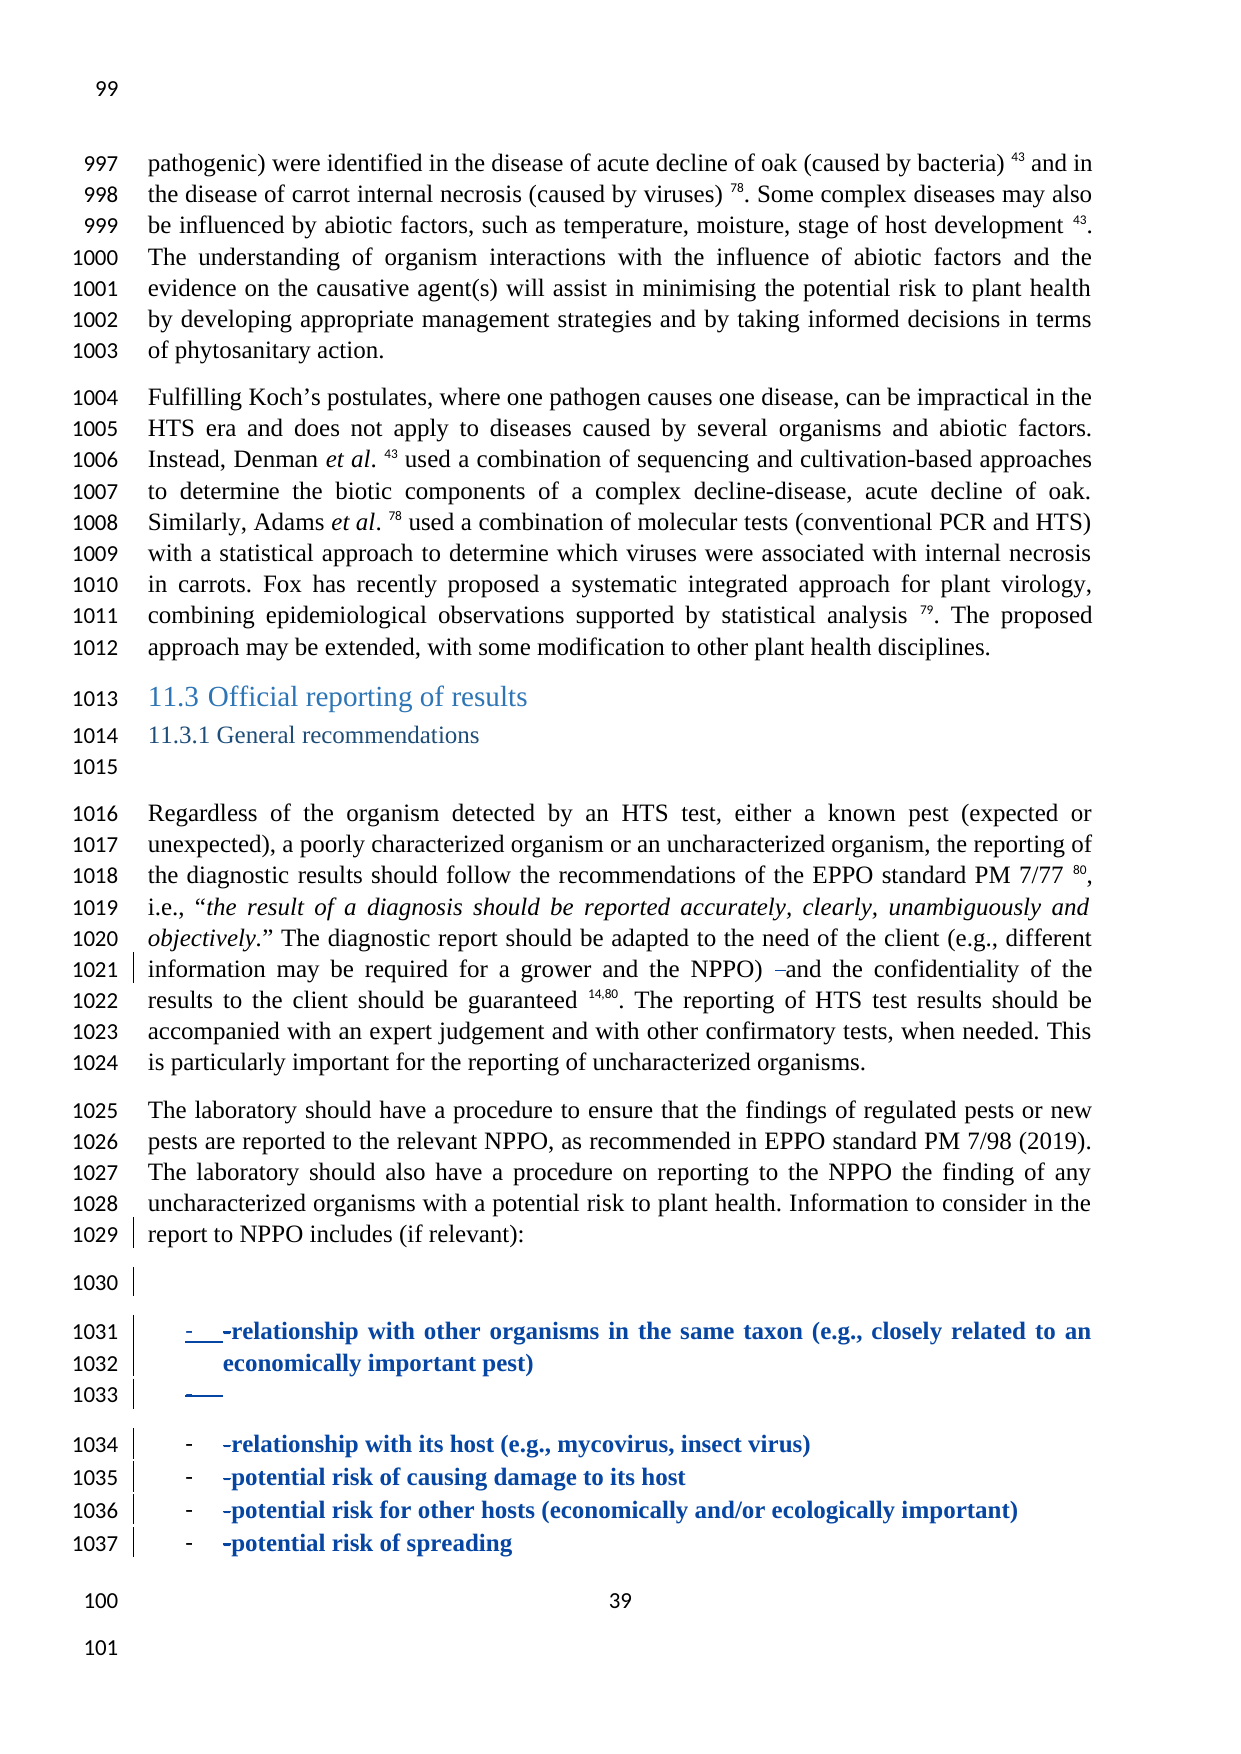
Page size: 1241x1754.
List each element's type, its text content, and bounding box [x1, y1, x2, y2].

list potential risk for other hosts (economically and/or ecologically important) [185, 1494, 1093, 1524]
list relationship with its host (e.g., mycovirus, insect virus) [185, 1428, 1093, 1459]
text The laboratory should have a procedure to ensure that the findings of regulated pests or new pests are reported to the relevant NPPO, as recommended in EPPO standard PM 7/98 (2019). The laboratory should also have a procedure on reporting to the NPPO the finding of any uncharacterized organisms with a potential risk to plant health. Information to consider in the report to NPPO includes (if relevant): [148, 1095, 1093, 1248]
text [148, 148, 1093, 363]
subtitle Official reporting of results [148, 679, 1093, 713]
list potential risk of causing damage to its host [185, 1461, 1093, 1492]
subtitle 11.3.1 General recommendations [148, 720, 1093, 748]
list relationship with other organisms in the same taxon (e.g., closely related to an economically important pest) [185, 1315, 1093, 1376]
text Regardless of the organism detected by an HTS test, either a known pest (expected or unexpected), a poorly characterized organism or an uncharacterized organism, the reporting of the diagnostic results should follow the recommendations of the EPPO standard PM 7/77 , i.e., “the result of a diagnosis should be reported accurately, clearly, unambiguously and objectively.” The diagnostic report should be adapted to the need of the client (e.g., different information may be required for a grower and the NPPO) and the confidentiality of the results to the client should be guaranteed . The reporting of HTS test results should be accompanied with an expert judgement and with other confirmatory tests, when needed. This is particularly important for the reporting of uncharacterized organisms. [148, 798, 1093, 1076]
text Fulfilling Koch’s postulates, where one pathogen causes one disease, can be impractical in the HTS era and does not apply to diseases caused by several organisms and abiotic factors. Instead, Denman et al. used a combination of sequencing and cultivation-based approaches to determine the biotic components of a complex decline-disease, acute decline of oak. Similarly, Adams et al. used a combination of molecular tests (conventional PCR and HTS) with a statistical approach to determine which viruses were associated with internal necrosis in carrots. Fox has recently proposed a systematic integrated approach for plant virology, combining epidemiological observations supported by statistical analysis . The proposed approach may be extended, with some modification to other plant health disciplines. [148, 382, 1093, 661]
list potential risk of spreading [185, 1527, 1093, 1557]
